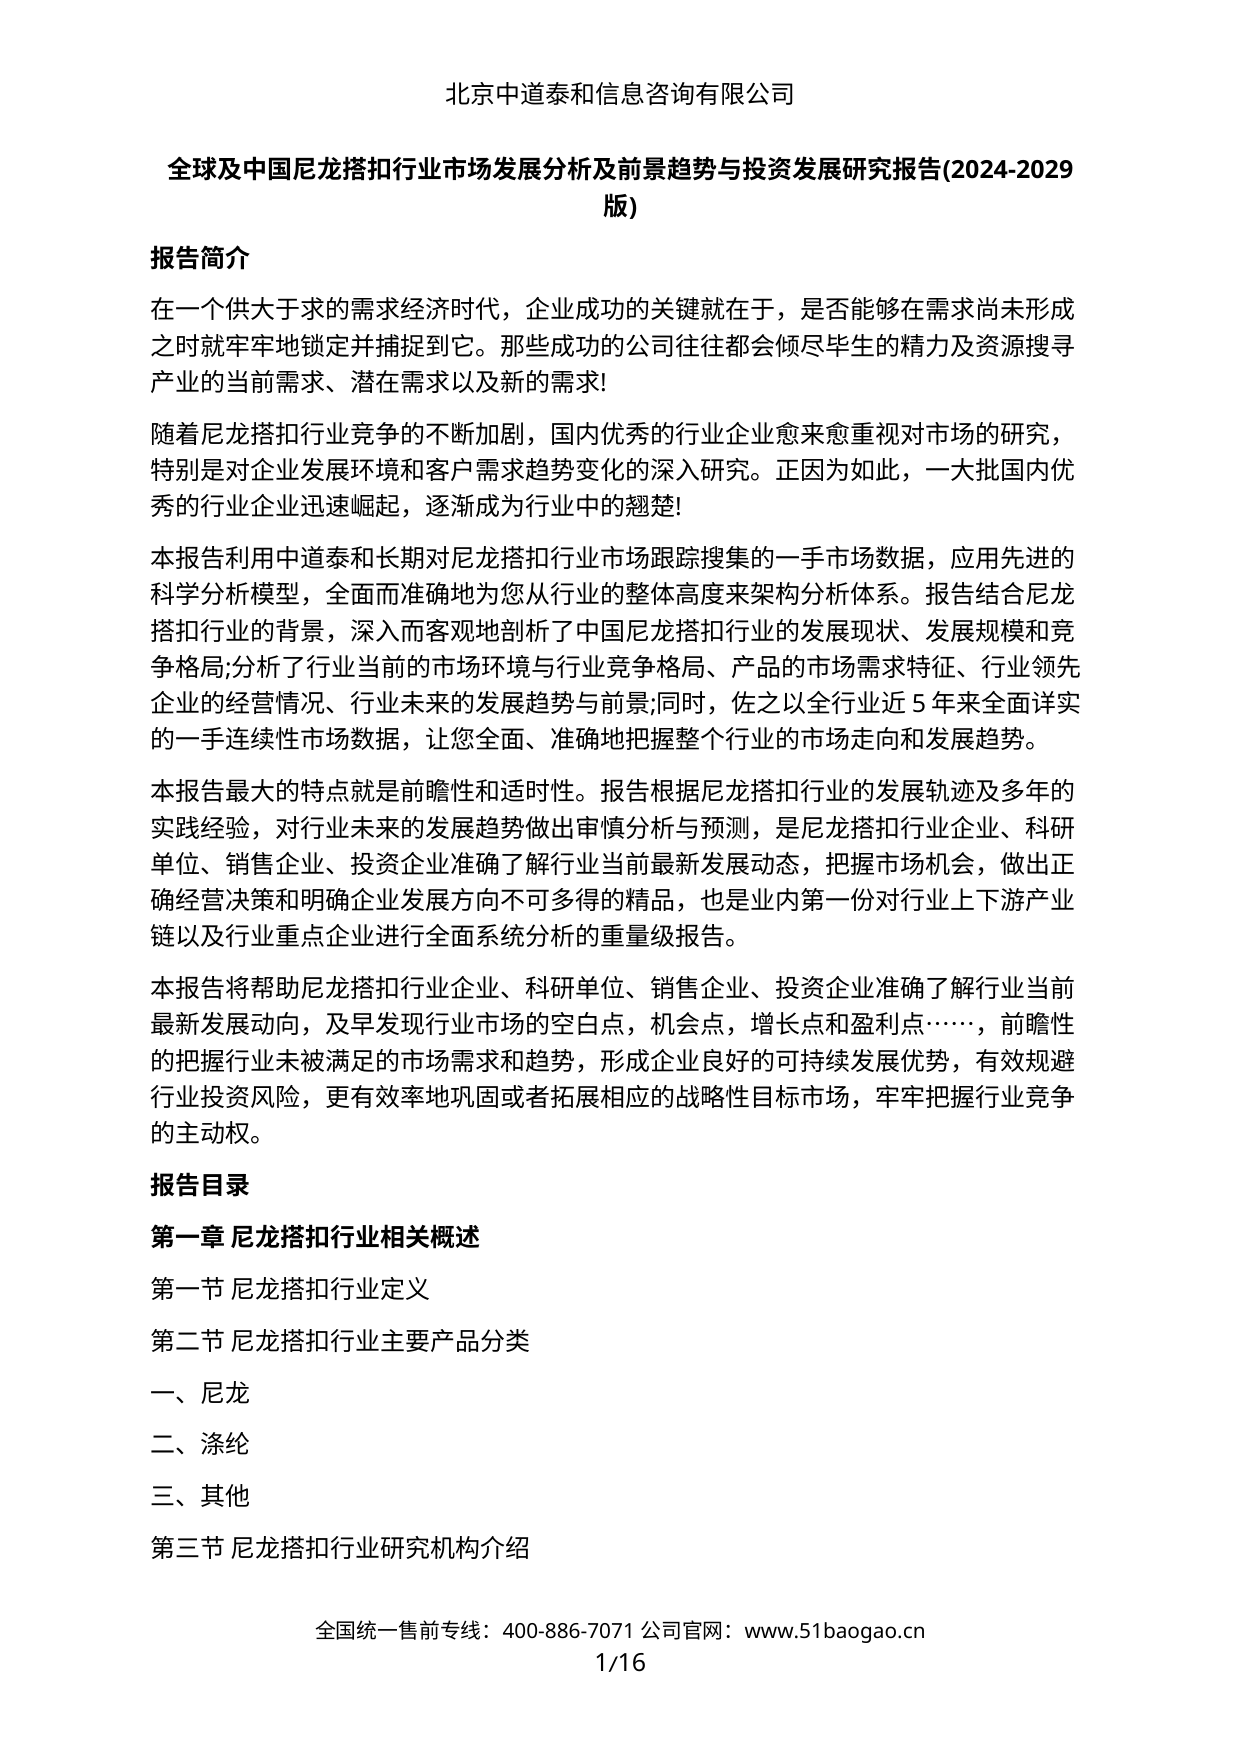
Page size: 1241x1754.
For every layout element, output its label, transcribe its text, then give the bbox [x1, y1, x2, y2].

text 第二节 尼龙搭扣行业主要产品分类 [150, 1321, 1090, 1357]
text 在一个供大于求的需求经济时代，企业成功的关键就在于，是否能够在需求尚未形成之时就牢牢地锁定并捕捉到它。那些成功的公司往往都会倾尽毕生的精力及资源搜寻产业的当前需求、潜在需求以及新的需求! [150, 290, 1090, 399]
text 全球及中国尼龙搭扣行业市场发展分析及前景趋势与投资发展研究报告(2024-2029版) [150, 150, 1090, 222]
text 本报告最大的特点就是前瞻性和适时性。报告根据尼龙搭扣行业的发展轨迹及多年的实践经验，对行业未来的发展趋势做出审慎分析与预测，是尼龙搭扣行业企业、科研单位、销售企业、投资企业准确了解行业当前最新发展动态，把握市场机会，做出正确经营决策和明确企业发展方向不可多得的精品，也是业内第一份对行业上下游产业链以及行业重点企业进行全面系统分析的重量级报告。 [150, 772, 1090, 953]
text 第一章 尼龙搭扣行业相关概述 [150, 1217, 1090, 1254]
text 报告简介 [150, 238, 1090, 274]
text 一、尼龙 [150, 1373, 1090, 1409]
text 第三节 尼龙搭扣行业研究机构介绍 [150, 1529, 1090, 1565]
text 三、其他 [150, 1477, 1090, 1513]
text 本报告将帮助尼龙搭扣行业企业、科研单位、销售企业、投资企业准确了解行业当前最新发展动向，及早发现行业市场的空白点，机会点，增长点和盈利点……，前瞻性的把握行业未被满足的市场需求和趋势，形成企业良好的可持续发展优势，有效规避行业投资风险，更有效率地巩固或者拓展相应的战略性目标市场，牢牢把握行业竞争的主动权。 [150, 969, 1090, 1150]
text 随着尼龙搭扣行业竞争的不断加剧，国内优秀的行业企业愈来愈重视对市场的研究，特别是对企业发展环境和客户需求趋势变化的深入研究。正因为如此，一大批国内优秀的行业企业迅速崛起，逐渐成为行业中的翘楚! [150, 414, 1090, 523]
text 报告目录 [150, 1166, 1090, 1202]
text 本报告利用中道泰和长期对尼龙搭扣行业市场跟踪搜集的一手市场数据，应用先进的科学分析模型，全面而准确地为您从行业的整体高度来架构分析体系。报告结合尼龙搭扣行业的背景，深入而客观地剖析了中国尼龙搭扣行业的发展现状、发展规模和竞争格局;分析了行业当前的市场环境与行业竞争格局、产品的市场需求特征、行业领先企业的经营情况、行业未来的发展趋势与前景;同时，佐之以全行业近5年来全面详实的一手连续性市场数据，让您全面、准确地把握整个行业的市场走向和发展趋势。 [150, 539, 1090, 756]
text 二、涤纶 [150, 1425, 1090, 1461]
text 第一节 尼龙搭扣行业定义 [150, 1269, 1090, 1306]
